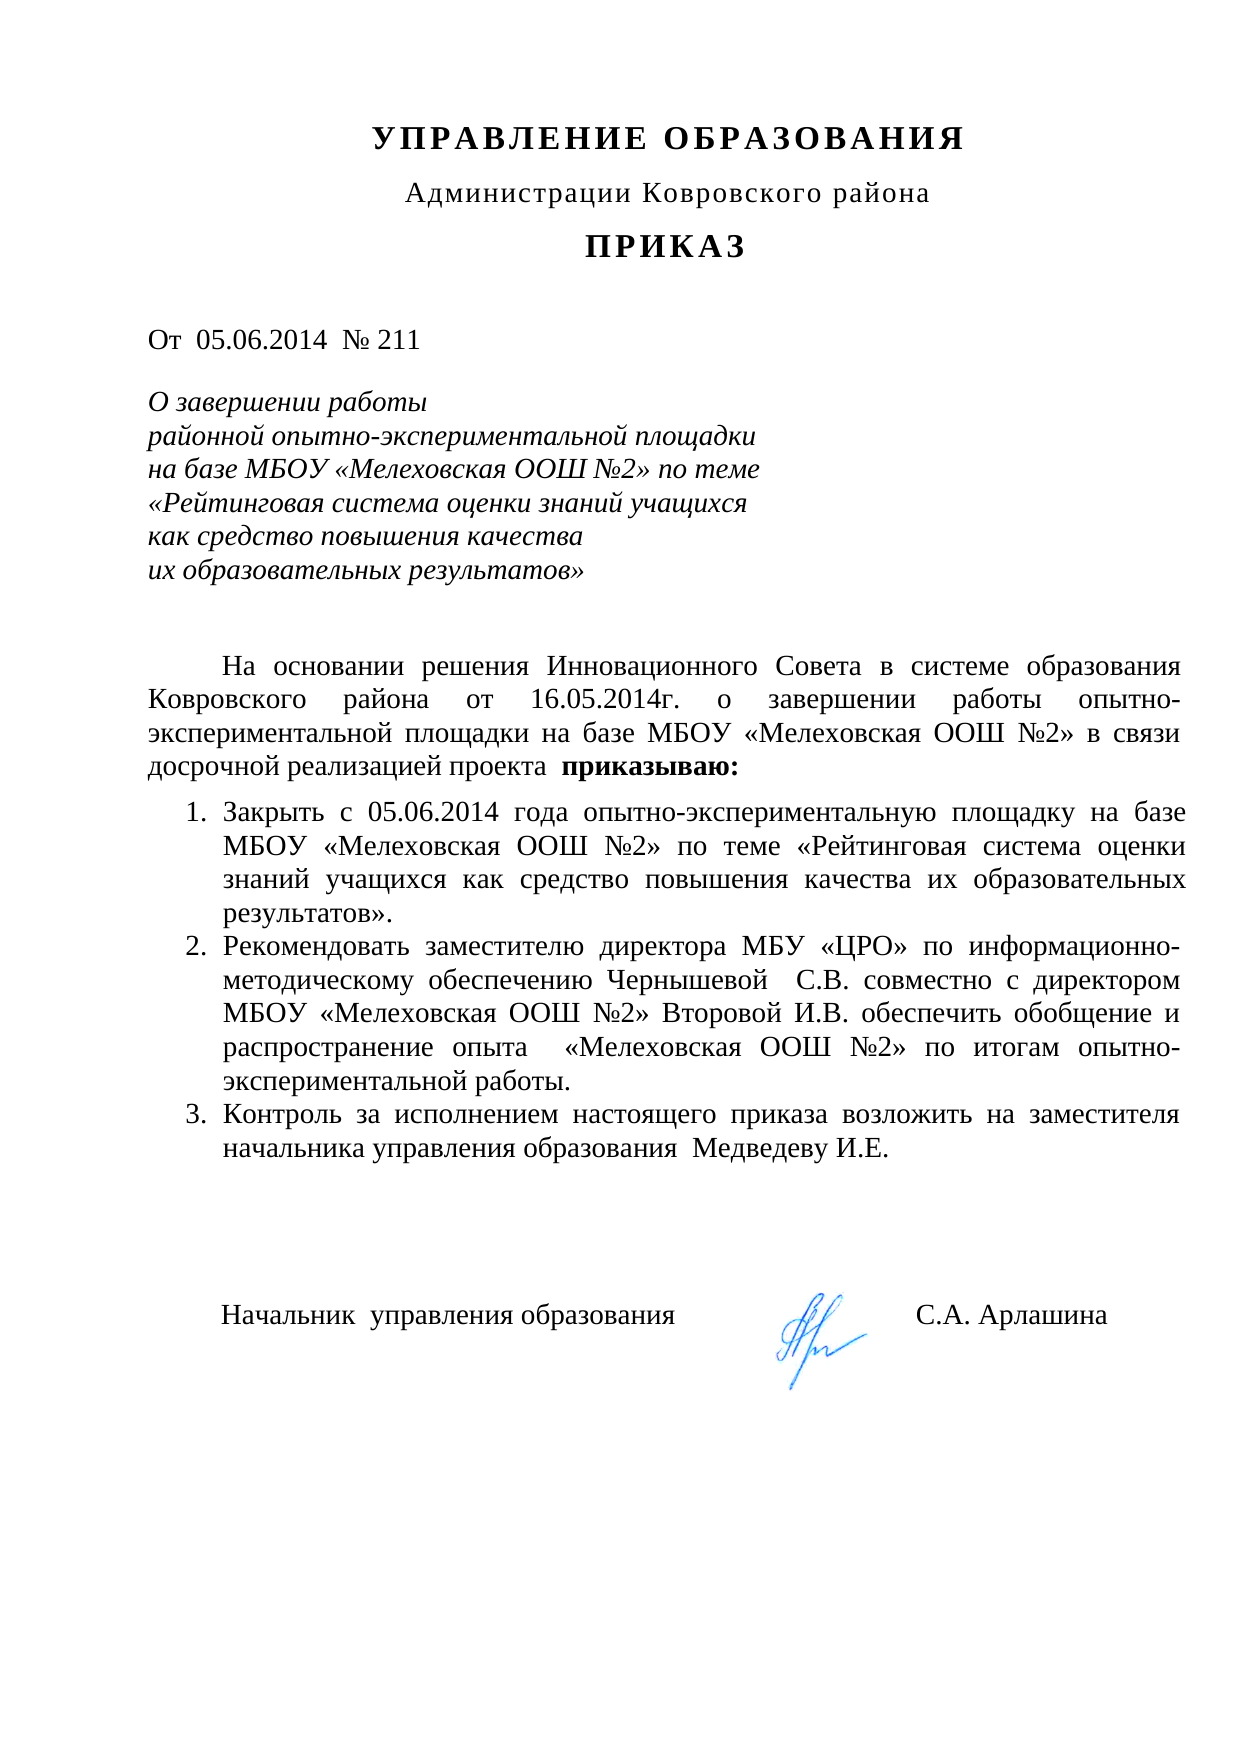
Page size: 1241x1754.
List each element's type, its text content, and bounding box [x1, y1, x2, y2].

subtitle Администрации Ковровского района [148, 176, 1187, 209]
picture [756, 1281, 871, 1394]
text На основании решения Инновационного Совета в системе образования Ковровского района от 16.05.2014г. о завершении работы опытно-экспериментальной площадки на базе МБОУ «Мелеховская ООШ №2» в связи досрочной реализацией проекта приказываю: [148, 648, 1181, 782]
list Закрыть с 05.06.2014 года опытно-экспериментальную площадку на базе МБОУ «Мелеховская ООШ №2» по теме «Рейтинговая система оценки знаний учащихся как средство повышения качества их образовательных результатов». [185, 794, 1187, 928]
text «Рейтинговая система оценки знаний учащихся [148, 485, 1187, 518]
text От 05.06.2014 № 211 [148, 322, 1187, 355]
list Контроль за исполнением настоящего приказа возложить на заместителя начальника управления образования Медведеву И.Е. [185, 1096, 1181, 1163]
text районной опытно-экспериментальной площадки [148, 418, 1187, 451]
text их образовательных результатов» [148, 552, 1187, 585]
text на базе МБОУ «Мелеховская ООШ №2» по теме [148, 451, 1187, 485]
text Начальник управления образования С.А. Арлашина [871, 1297, 1181, 1331]
subtitle Управление образования [148, 118, 1187, 156]
text Начальник управления образования С.А. Арлашина [148, 1297, 756, 1331]
text О завершении работы [148, 384, 1187, 418]
text Приказ [148, 226, 1181, 264]
text как средство повышения качества [148, 518, 1187, 552]
list Рекомендовать заместителю директора МБУ «ЦРО» по информационно-методическому обеспечению Чернышевой С.В. совместно с директором МБОУ «Мелеховская ООШ №2» Второвой И.В. обеспечить обобщение и распространение опыта «Мелеховская ООШ №2» по итогам опытно-экспериментальной работы. [185, 928, 1181, 1096]
